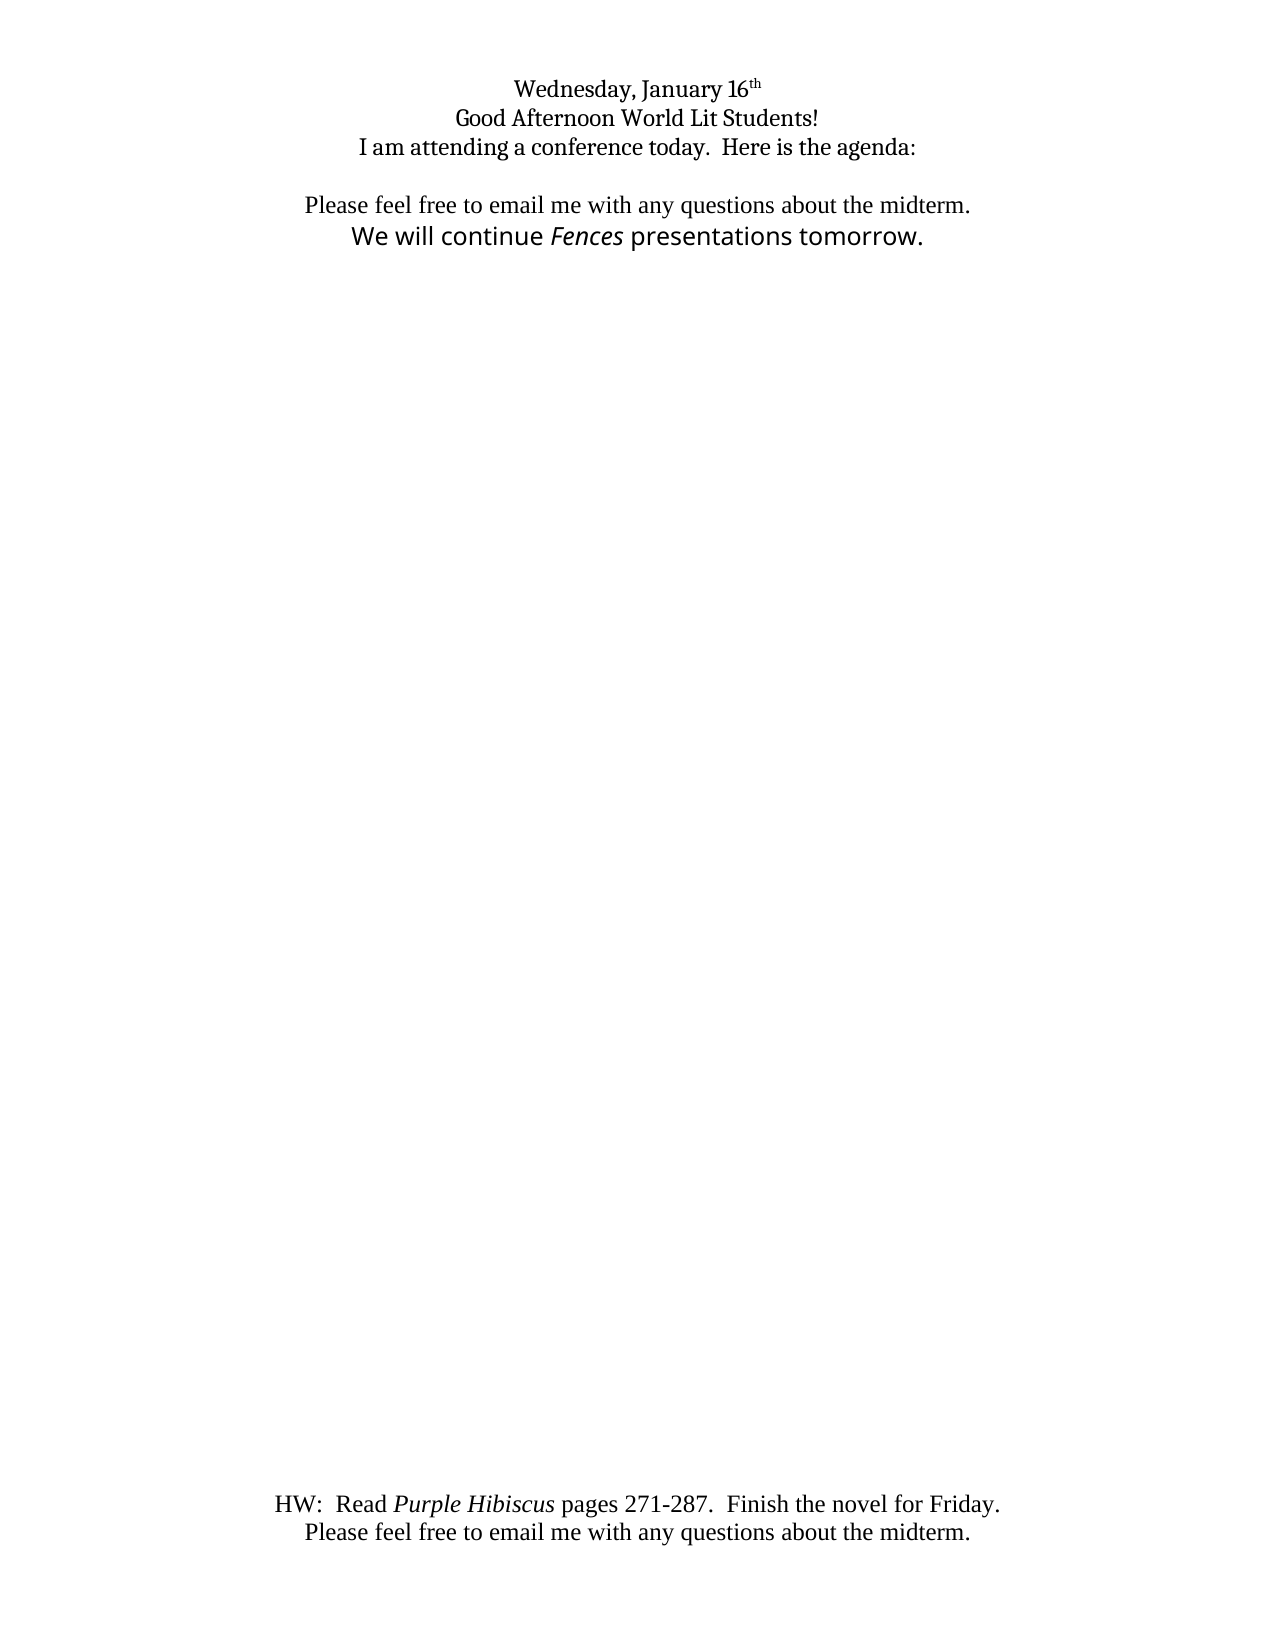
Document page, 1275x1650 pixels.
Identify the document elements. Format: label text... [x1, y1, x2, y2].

text Please feel free to email me with any questions about the midterm. [150, 190, 1125, 219]
text We will continue Fences presentations tomorrow. [150, 219, 1125, 253]
